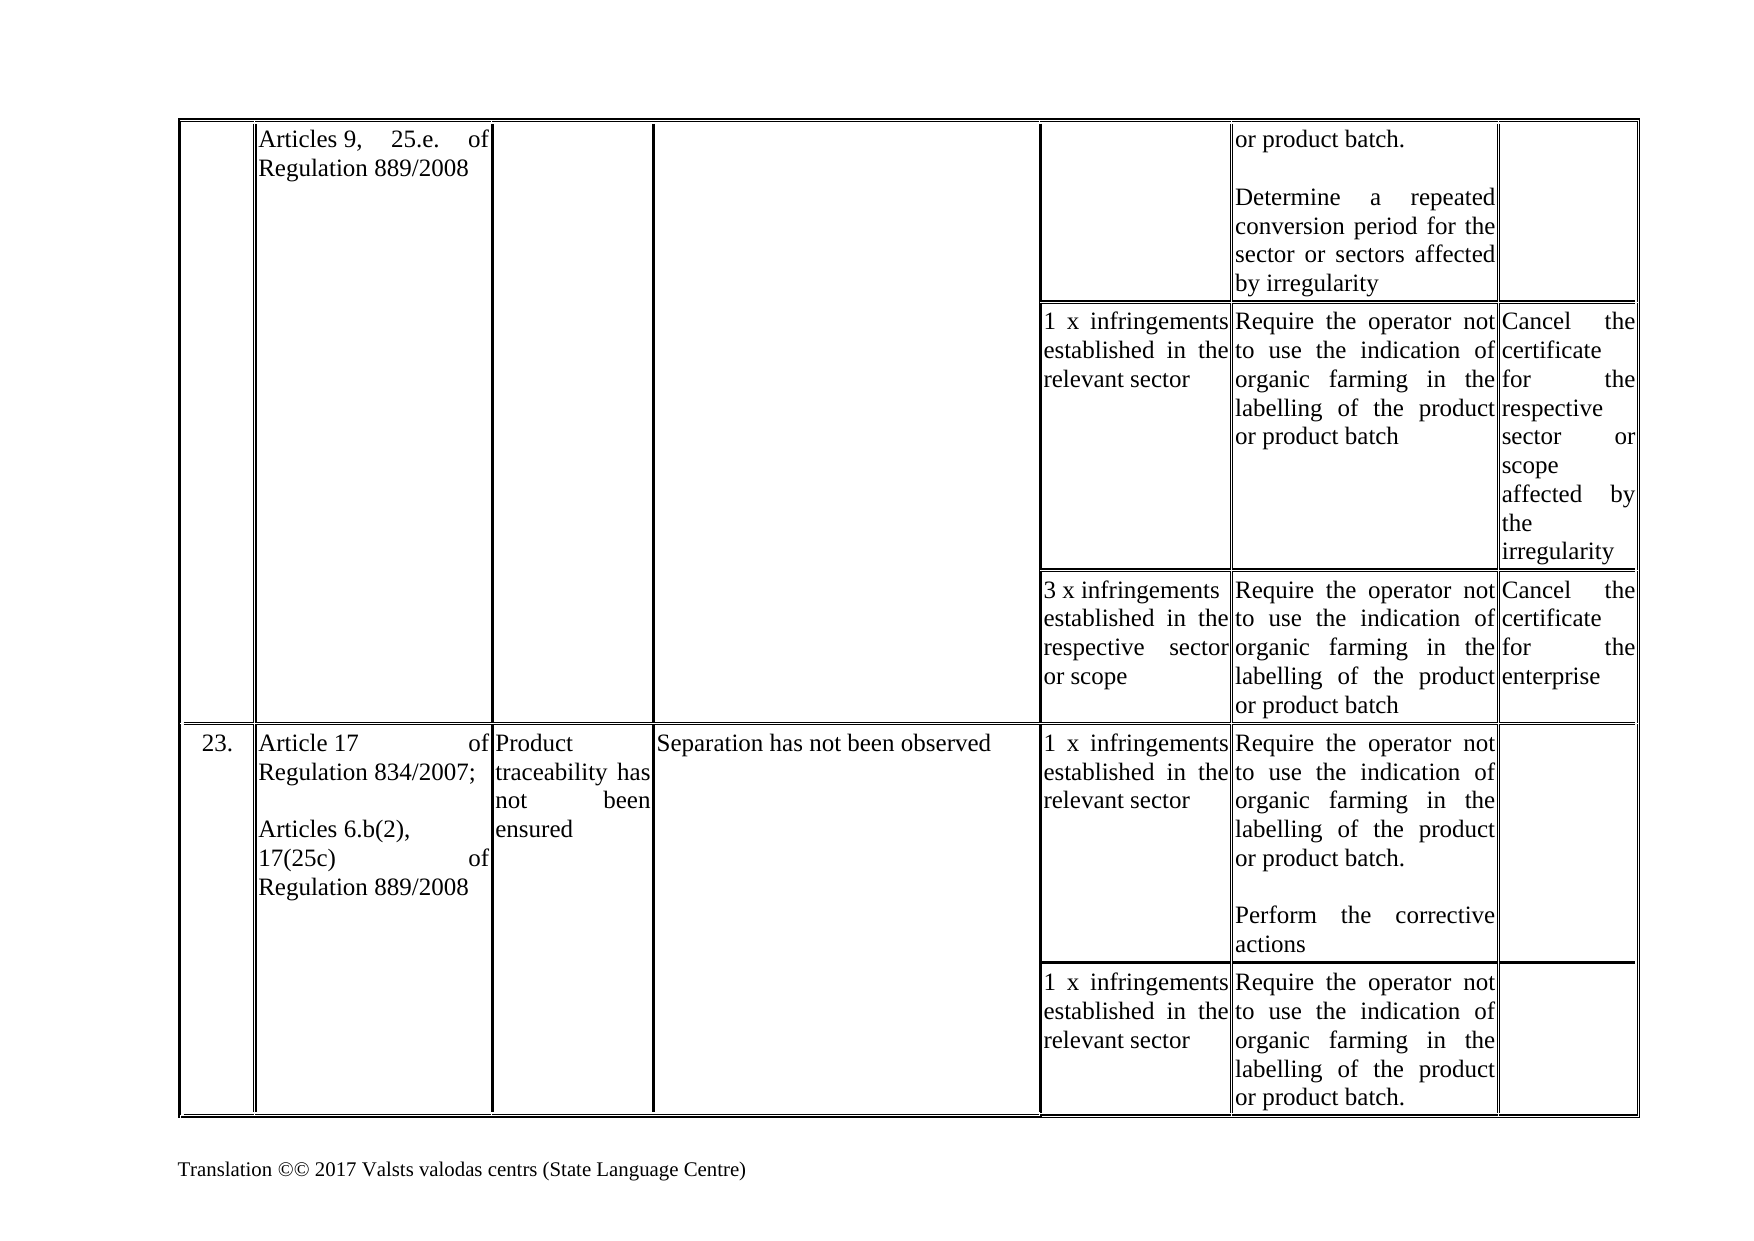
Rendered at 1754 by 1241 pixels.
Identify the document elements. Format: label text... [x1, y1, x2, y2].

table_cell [1232, 964, 1498, 1114]
table_cell 3 x infringements established in the respective sector or scope [1042, 572, 1230, 722]
table_cell 1 x infringements established in the relevant sector [1042, 304, 1230, 568]
table_cell 22. [181, 120, 255, 722]
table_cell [1040, 122, 1232, 300]
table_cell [653, 120, 1040, 722]
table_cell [1232, 122, 1498, 300]
table_cell [1499, 961, 1637, 1114]
table_cell Require the operator not to use the indication of organic farming in the labelling of the product or product batch [1233, 304, 1497, 568]
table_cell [1040, 964, 1232, 1114]
table_cell Cancel the certificate for the enterprise [1500, 568, 1637, 722]
table_cell 23. [180, 722, 255, 1114]
table_cell Article 17 of Regulation 834/2007; Articles 6.b(2), 17(25c) of Regulation 889/2008 [255, 725, 492, 1114]
table_cell [1499, 722, 1638, 961]
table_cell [255, 120, 492, 722]
table_cell Product traceability has not been ensured [492, 725, 653, 1114]
table_cell 1 x infringements established in the relevant sector [1042, 725, 1230, 961]
table_cell Require the operator not to use the indication of organic farming in the labelling of the product or product batch. Perform the corrective actions [1233, 725, 1497, 961]
table_cell Require the operator not to use the indication of organic farming in the labelling of the product or product batch [1233, 572, 1497, 722]
table_cell Separation has not been observed [653, 725, 1040, 1114]
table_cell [492, 122, 653, 722]
table_cell [1499, 122, 1637, 300]
table_cell Cancel the certificate for the respective sector or scope affected by the irregularity [1500, 300, 1637, 568]
